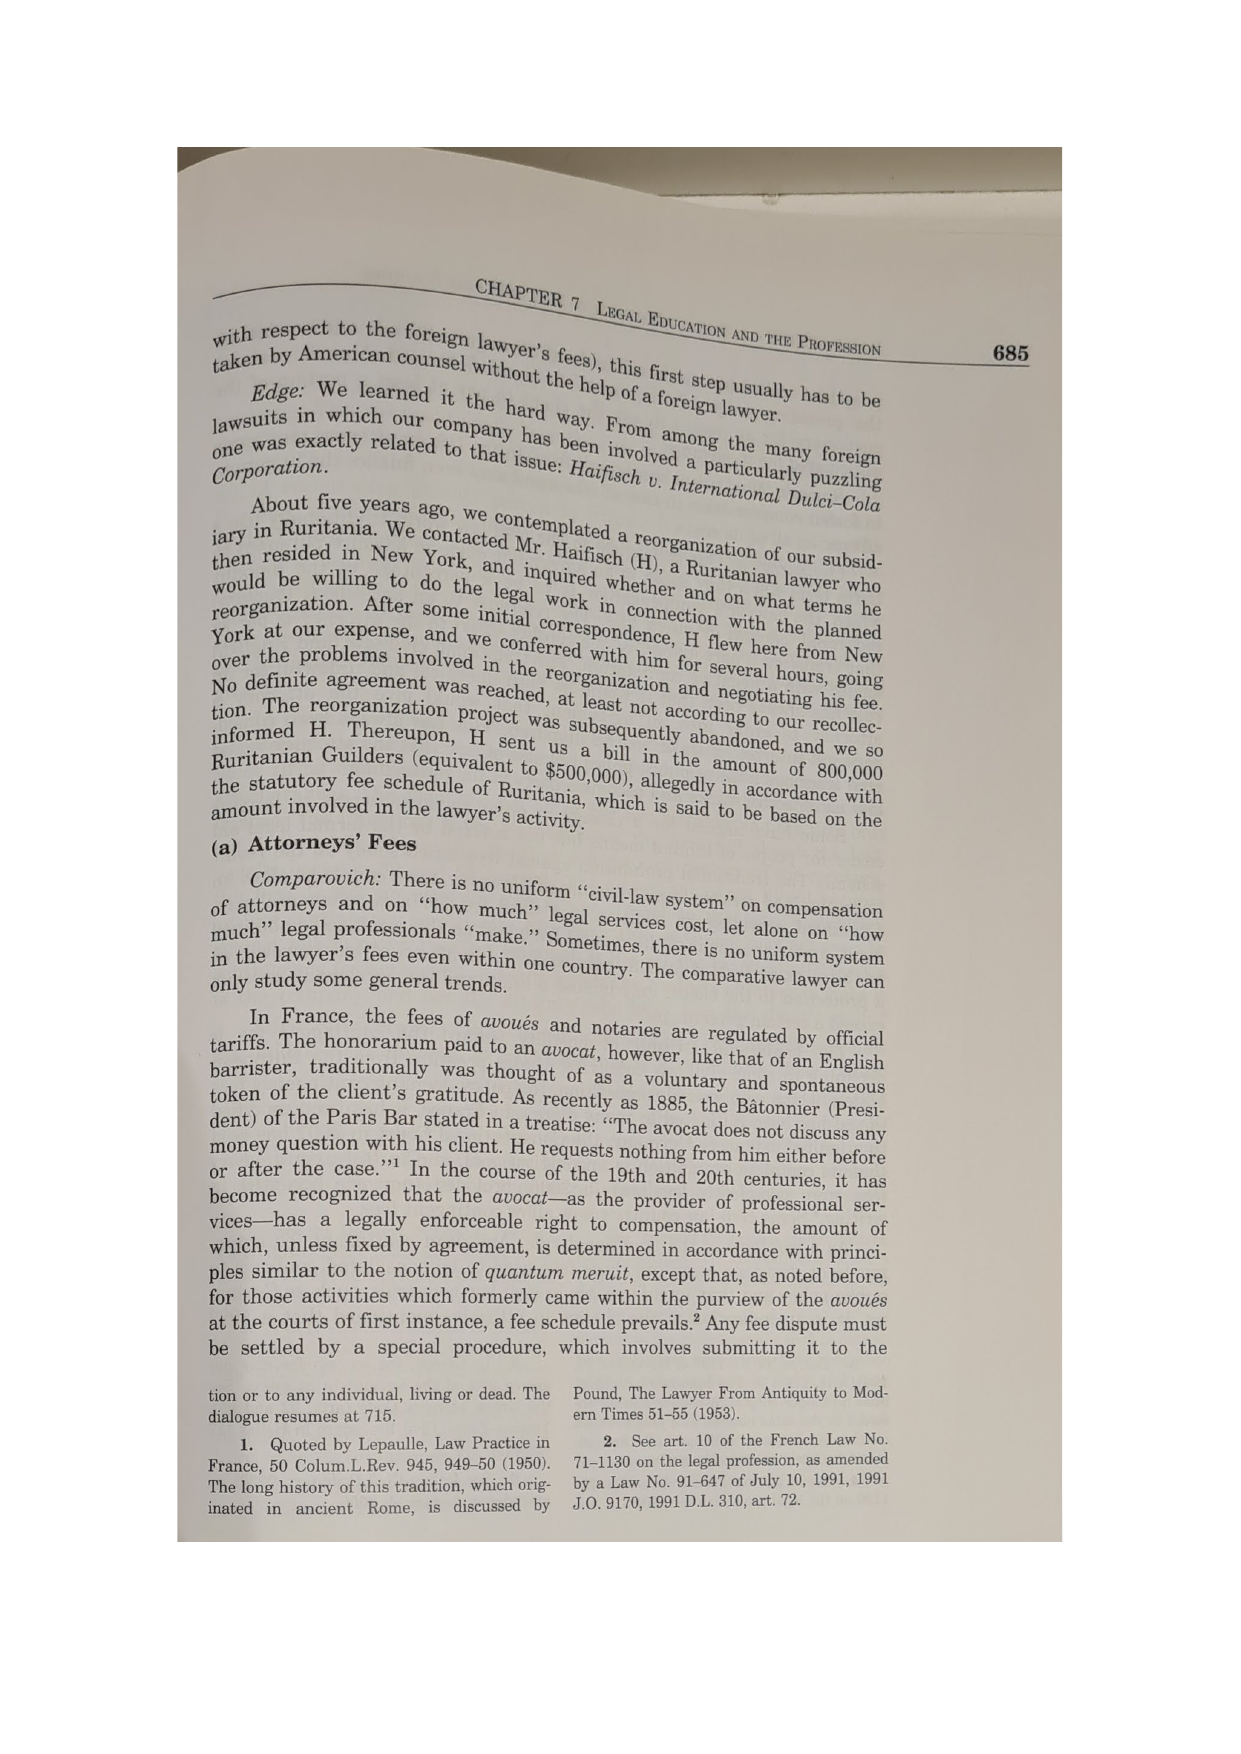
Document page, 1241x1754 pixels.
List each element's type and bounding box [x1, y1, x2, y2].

picture [177, 147, 1063, 1542]
